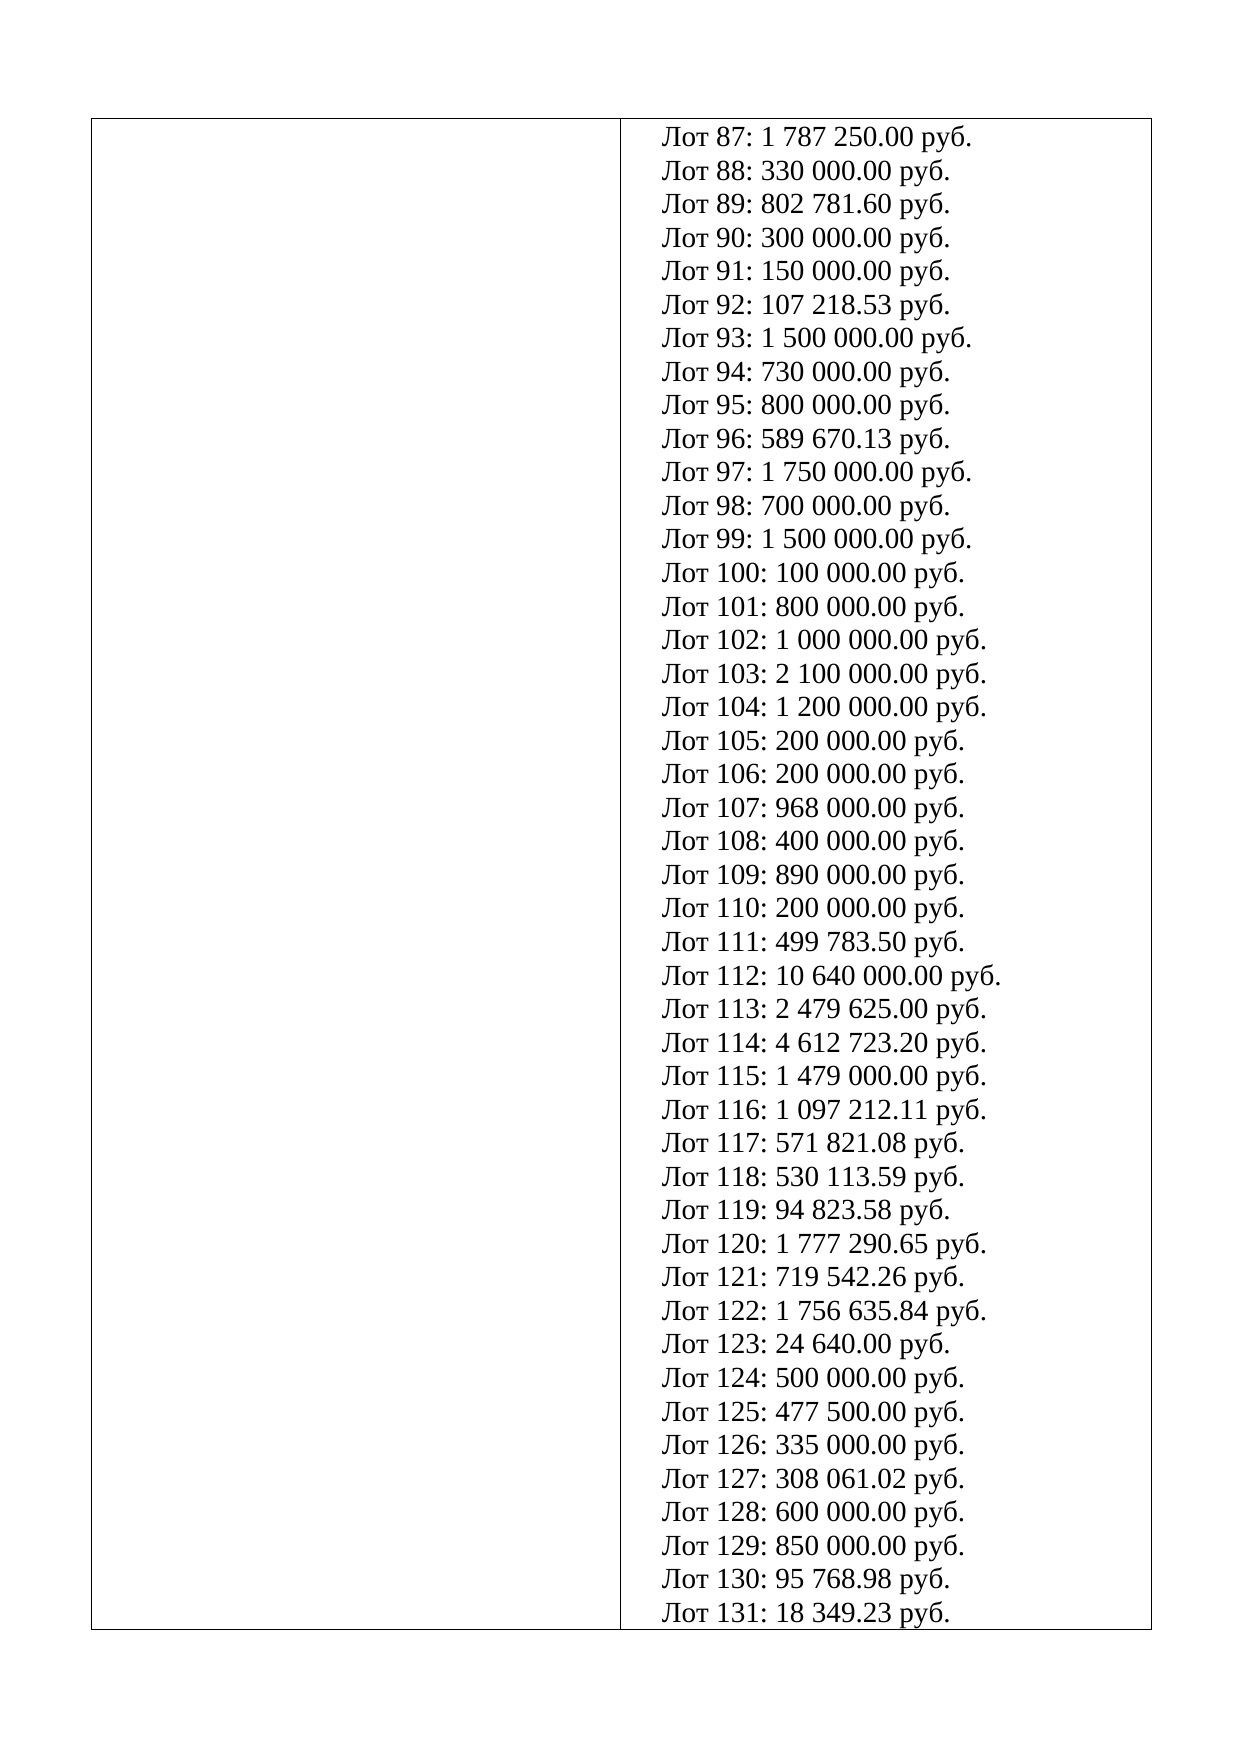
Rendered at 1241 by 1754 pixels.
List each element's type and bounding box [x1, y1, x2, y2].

table_cell [92, 119, 620, 1628]
table_cell [621, 119, 1151, 1628]
